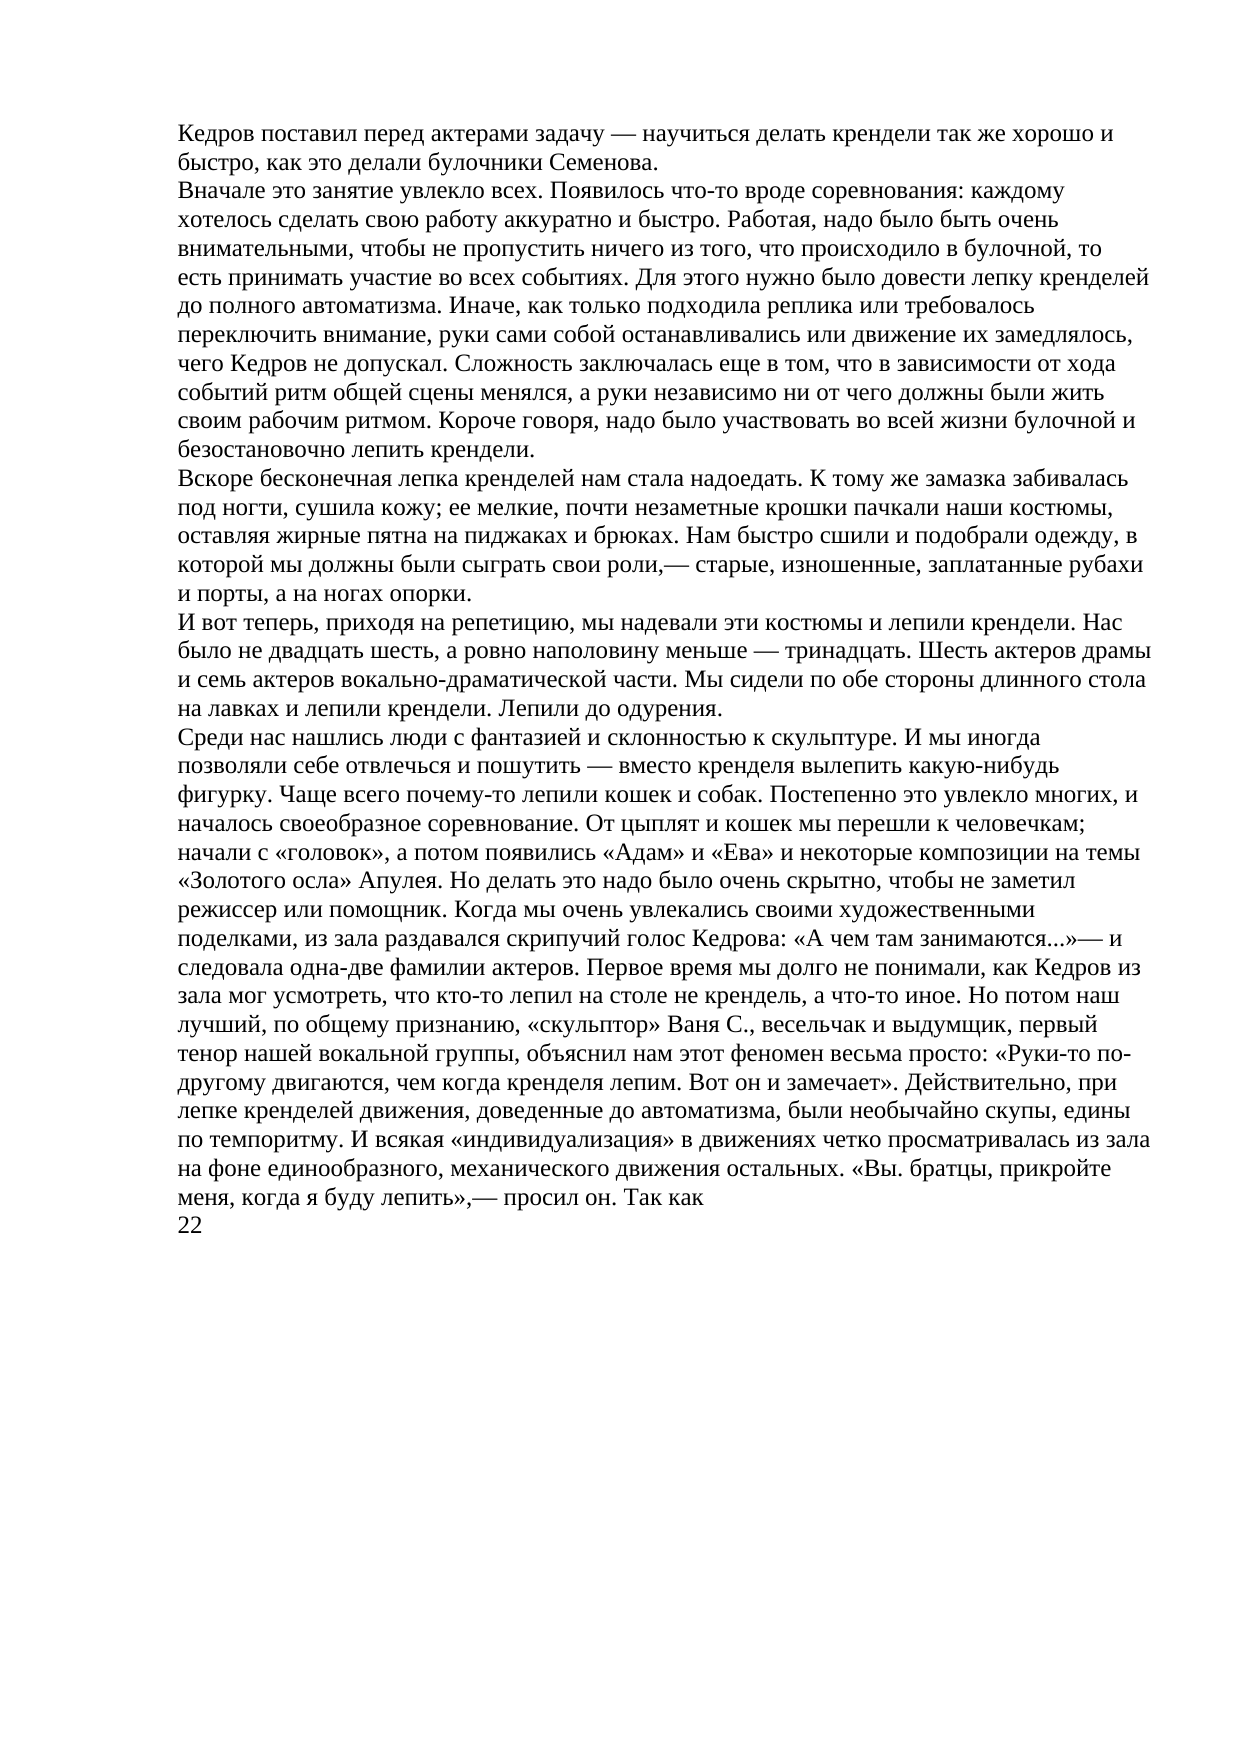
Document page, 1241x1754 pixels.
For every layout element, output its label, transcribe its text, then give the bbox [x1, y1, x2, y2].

text Кедров поставил перед актерами задачу — научиться делать крендели так же хорошо и быстро, как это делали булочники Семенова. [177, 118, 1152, 176]
text Вскоре бесконечная лепка кренделей нам стала надоедать. К тому же замазка забивалась под ногти, сушила кожу; ее мелкие, почти незаметные крошки пачкали наши костюмы, оставляя жирные пятна на пиджаках и брюках. Нам быстро сшили и подобрали одежду, в которой мы должны были сыграть свои роли,— старые, изношенные, заплатанные рубахи и порты, а на ногах опорки. [177, 463, 1152, 607]
text И вот теперь, приходя на репетицию, мы надевали эти костюмы и лепили крендели. Нас было не двадцать шесть, а ровно наполовину меньше — тринадцать. Шесть актеров драмы и семь актеров вокально-драматической части. Мы сидели по обе стороны длинного стола на лавках и лепили крендели. Лепили до одурения. [177, 607, 1152, 722]
text Вначале это занятие увлекло всех. Появилось что-то вроде соревнования: каждому хотелось сделать свою работу аккуратно и быстро. Работая, надо было быть очень внимательными, чтобы не пропустить ничего из того, что происходило в булочной, то есть принимать участие во всех событиях. Для этого нужно было довести лепку кренделей до полного автоматизма. Иначе, как только подходила реплика или требовалось переключить внимание, руки сами собой останавливались или движение их замедлялось, чего Кедров не допускал. Сложность заключалась еще в том, что в зависимости от хода событий ритм общей сцены менялся, а руки независимо ни от чего должны были жить своим рабочим ритмом. Короче говоря, надо было участвовать во всей жизни булочной и безостановочно лепить крендели. [177, 176, 1152, 463]
text Среди нас нашлись люди с фантазией и склонностью к скульптуре. И мы иногда позволяли себе отвлечься и пошутить — вместо кренделя вылепить какую-нибудь фигурку. Чаще всего почему-то лепили кошек и собак. Постепенно это увлекло многих, и началось своеобразное соревнование. От цыплят и кошек мы перешли к человечкам; начали с «головок», а потом появились «Адам» и «Ева» и некоторые композиции на темы «Золотого осла» Апулея. Но делать это надо было очень скрытно, чтобы не заметил режиссер или помощник. Когда мы очень увлекались своими художественными поделками, из зала раздавался скрипучий голос Кедрова: «А чем там занимаются...»— и следовала одна-две фамилии актеров. Первое время мы долго не понимали, как Кедров из зала мог усмотреть, что кто-то лепил на столе не крендель, а что-то иное. Но потом наш лучший, по общему признанию, «скульптор» Ваня С., весельчак и выдумщик, первый тенор нашей вокальной группы, объяснил нам этот феномен весьма просто: «Руки-то по-другому двигаются, чем когда кренделя лепим. Вот он и замечает». Действительно, при лепке кренделей движения, доведенные до автоматизма, были необычайно скупы, едины по темпоритму. И всякая «индивидуализация» в движениях четко просматривалась из зала на фоне единообразного, механического движения остальных. «Вы. братцы, прикройте меня, когда я буду лепить»,— просил он. Так как [177, 722, 1152, 1211]
text 22 [177, 1211, 1152, 1239]
